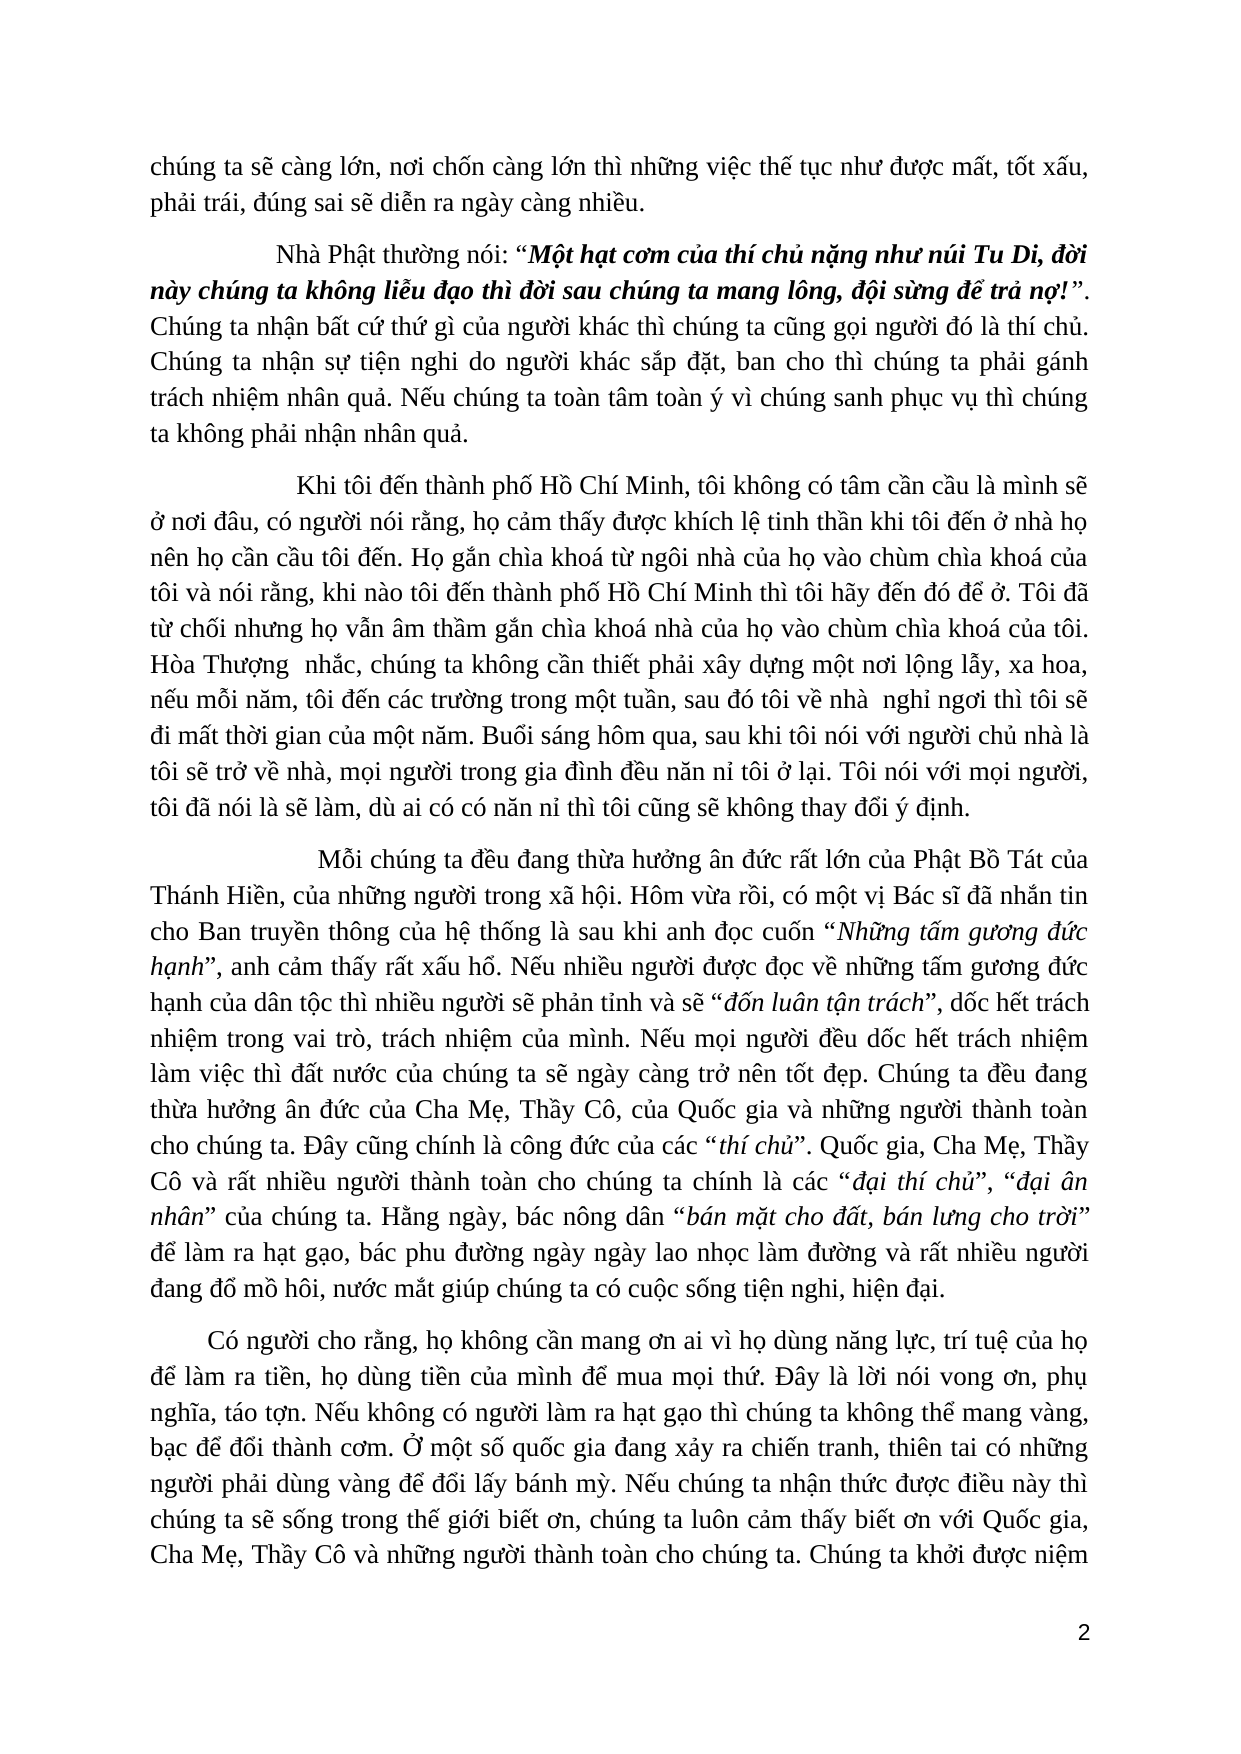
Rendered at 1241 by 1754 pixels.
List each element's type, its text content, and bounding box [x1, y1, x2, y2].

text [150, 150, 1090, 217]
text Nhà Phật thường nói: “Một hạt cơm của thí chủ nặng như núi Tu Di, đời này chúng ta không liễu đạo thì đời sau chúng ta mang lông, đội sừng để trả nợ!”. Chúng ta nhận bất cứ thứ gì của người khác thì chúng ta cũng gọi người đó là thí chủ. Chúng ta nhận sự tiện nghi do người khác sắp đặt, ban cho thì chúng ta phải gánh trách nhiệm nhân quả. Nếu chúng ta toàn tâm toàn ý vì chúng sanh phục vụ thì chúng ta không phải nhận nhân quả. [150, 238, 1090, 448]
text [150, 1324, 1090, 1570]
text Khi tôi đến thành phố Hồ Chí Minh, tôi không có tâm cần cầu là mình sẽ ở nơi đâu, có người nói rằng, họ cảm thấy được khích lệ tinh thần khi tôi đến ở nhà họ nên họ cần cầu tôi đến. Họ gắn chìa khoá từ ngôi nhà của họ vào chùm chìa khoá của tôi và nói rằng, khi nào tôi đến thành phố Hồ Chí Minh thì tôi hãy đến đó để ở. Tôi đã từ chối nhưng họ vẫn âm thầm gắn chìa khoá nhà của họ vào chùm chìa khoá của tôi. Hòa Thượng nhắc, chúng ta không cần thiết phải xây dựng một nơi lộng lẫy, xa hoa, nếu mỗi năm, tôi đến các trường trong một tuần, sau đó tôi về nhà nghỉ ngơi thì tôi sẽ đi mất thời gian của một năm. Buổi sáng hôm qua, sau khi tôi nói với người chủ nhà là tôi sẽ trở về nhà, mọi người trong gia đình đều năn nỉ tôi ở lại. Tôi nói với mọi người, tôi đã nói là sẽ làm, dù ai có có năn nỉ thì tôi cũng sẽ không thay đổi ý định. [150, 469, 1090, 822]
text Mỗi chúng ta đều đang thừa hưởng ân đức rất lớn của Phật Bồ Tát của Thánh Hiền, của những người trong xã hội. Hôm vừa rồi, có một vị Bác sĩ đã nhắn tin cho Ban truyền thông của hệ thống là sau khi anh đọc cuốn “Những tấm gương đức hạnh”, anh cảm thấy rất xấu hổ. Nếu nhiều người được đọc về những tấm gương đức hạnh của dân tộc thì nhiều người sẽ phản tỉnh và sẽ “đốn luân tận trách”, dốc hết trách nhiệm trong vai trò, trách nhiệm của mình. Nếu mọi người đều dốc hết trách nhiệm làm việc thì đất nước của chúng ta sẽ ngày càng trở nên tốt đẹp. Chúng ta đều đang thừa hưởng ân đức của Cha Mẹ, Thầy Cô, của Quốc gia và những người thành toàn cho chúng ta. Đây cũng chính là công đức của các “thí chủ”. Quốc gia, Cha Mẹ, Thầy Cô và rất nhiều người thành toàn cho chúng ta chính là các “đại thí chủ”, “đại ân nhân” của chúng ta. Hằng ngày, bác nông dân “bán mặt cho đất, bán lưng cho trời” để làm ra hạt gạo, bác phu đường ngày ngày lao nhọc làm đường và rất nhiều người đang đổ mồ hôi, nước mắt giúp chúng ta có cuộc sống tiện nghi, hiện đại. [150, 843, 1090, 1303]
